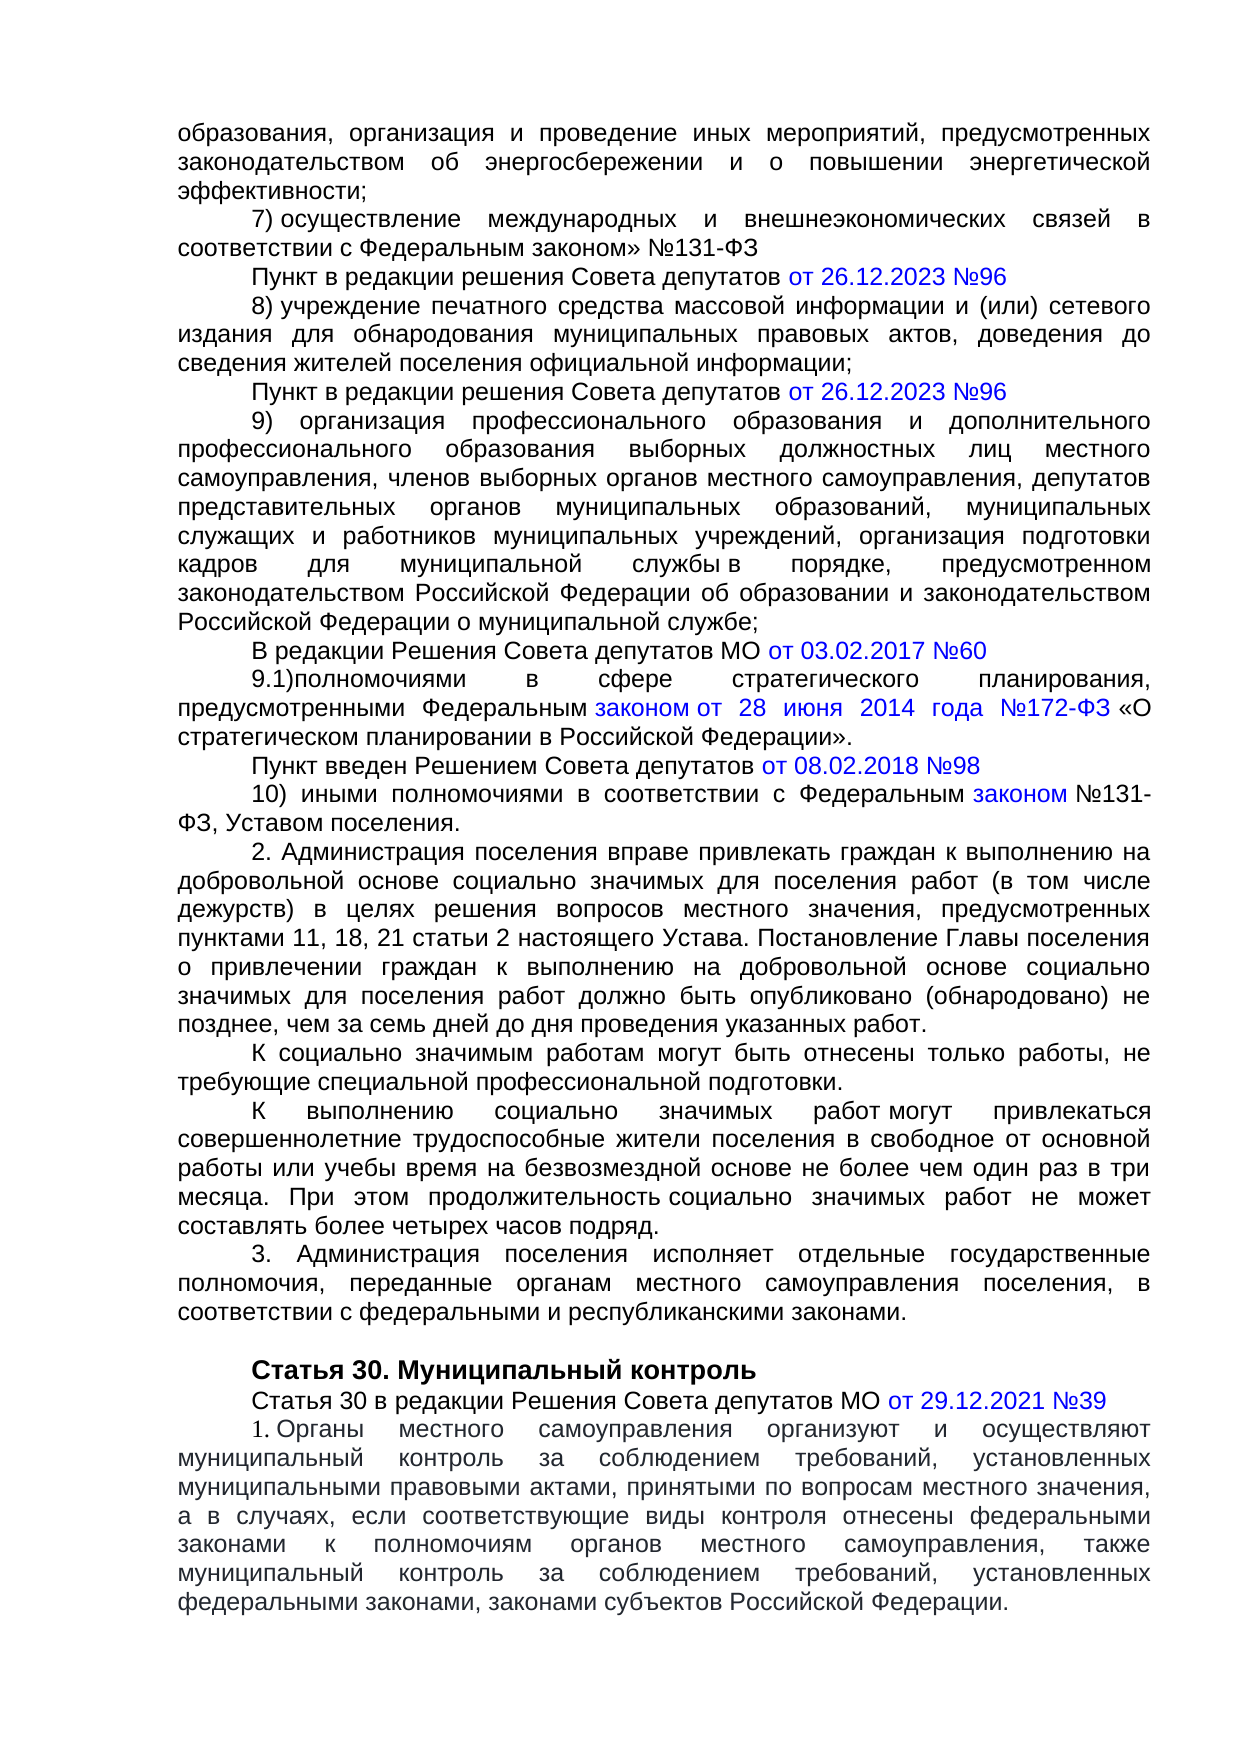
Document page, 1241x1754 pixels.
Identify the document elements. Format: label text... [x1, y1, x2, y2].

text 8) учреждение печатного средства массовой информации и (или) сетевого издания для обнародования муниципальных правовых актов, доведения до сведения жителей поселения официальной информации; [177, 291, 1152, 377]
text 10) иными полномочиями в соответствии с Федеральным законом №131-ФЗ, Уставом поселения. [177, 779, 1152, 837]
text В редакции Решения Совета депутатов МО от 03.02.2017 №60 [177, 636, 1152, 664]
text Пункт в редакции решения Совета депутатов от 26.12.2023 №96 [177, 377, 1152, 406]
text 9.1)полномочиями в сфере стратегического планирования, предусмотренными Федеральным законом от 28 июня 2014 года №172-ФЗ «О стратегическом планировании в Российской Федерации». [177, 664, 1152, 751]
text Пункт введен Решением Совета депутатов от 08.02.2018 №98 [177, 751, 1152, 779]
text 3. Администрация поселения исполняет отдельные государственные полномочия, переданные органам местного самоуправления поселения, в соответствии с федеральными и республиканскими законами. [177, 1239, 1152, 1326]
text К выполнению социально значимых работ могут привлекаться совершеннолетние трудоспособные жители поселения в свободное от основной работы или учебы время на безвозмездной основе не более чем один раз в три месяца. При этом продолжительность социально значимых работ не может составлять более четырех часов подряд. [177, 1096, 1152, 1239]
text 7) осуществление международных и внешнеэкономических связей в соответствии с Федеральным законом» №131-ФЗ [177, 204, 1152, 262]
text 2. Администрация поселения вправе привлекать граждан к выполнению на добровольной основе социально значимых для поселения работ (в том числе дежурств) в целях решения вопросов местного значения, предусмотренных пунктами 11, 18, 21 статьи 2 настоящего Устава. Постановление Главы поселения о привлечении граждан к выполнению на добровольной основе социально значимых для поселения работ должно быть опубликовано (обнародовано) не позднее, чем за семь дней до дня проведения указанных работ. [177, 837, 1152, 1038]
text 9) организация профессионального образования и дополнительного профессионального образования выборных должностных лиц местного самоуправления, членов выборных органов местного самоуправления, депутатов представительных органов муниципальных образований, муниципальных служащих и работников муниципальных учреждений, организация подготовки кадров для муниципальной службы в порядке, предусмотренном законодательством Российской Федерации об образовании и законодательством Российской Федерации о муниципальной службе; [177, 406, 1152, 636]
text Статья 30 в редакции Решения Совета депутатов МО от 29.12.2021 №39 [177, 1386, 1152, 1414]
text К социально значимым работам могут быть отнесены только работы, не требующие специальной профессиональной подготовки. [177, 1038, 1152, 1096]
text 1. Органы местного самоуправления организуют и осуществляют муниципальный контроль за соблюдением требований, установленных муниципальными правовыми актами, принятыми по вопросам местного значения, а в случаях, если соответствующие виды контроля отнесены федеральными законами к полномочиям органов местного самоуправления, также муниципальный контроль за соблюдением требований, установленных федеральными законами, законами субъектов Российской Федерации. [177, 1414, 1152, 1616]
text Пункт в редакции решения Совета депутатов от 26.12.2023 №96 [177, 262, 1152, 291]
text Статья 30. Муниципальный контроль [177, 1354, 1152, 1386]
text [177, 118, 1152, 204]
